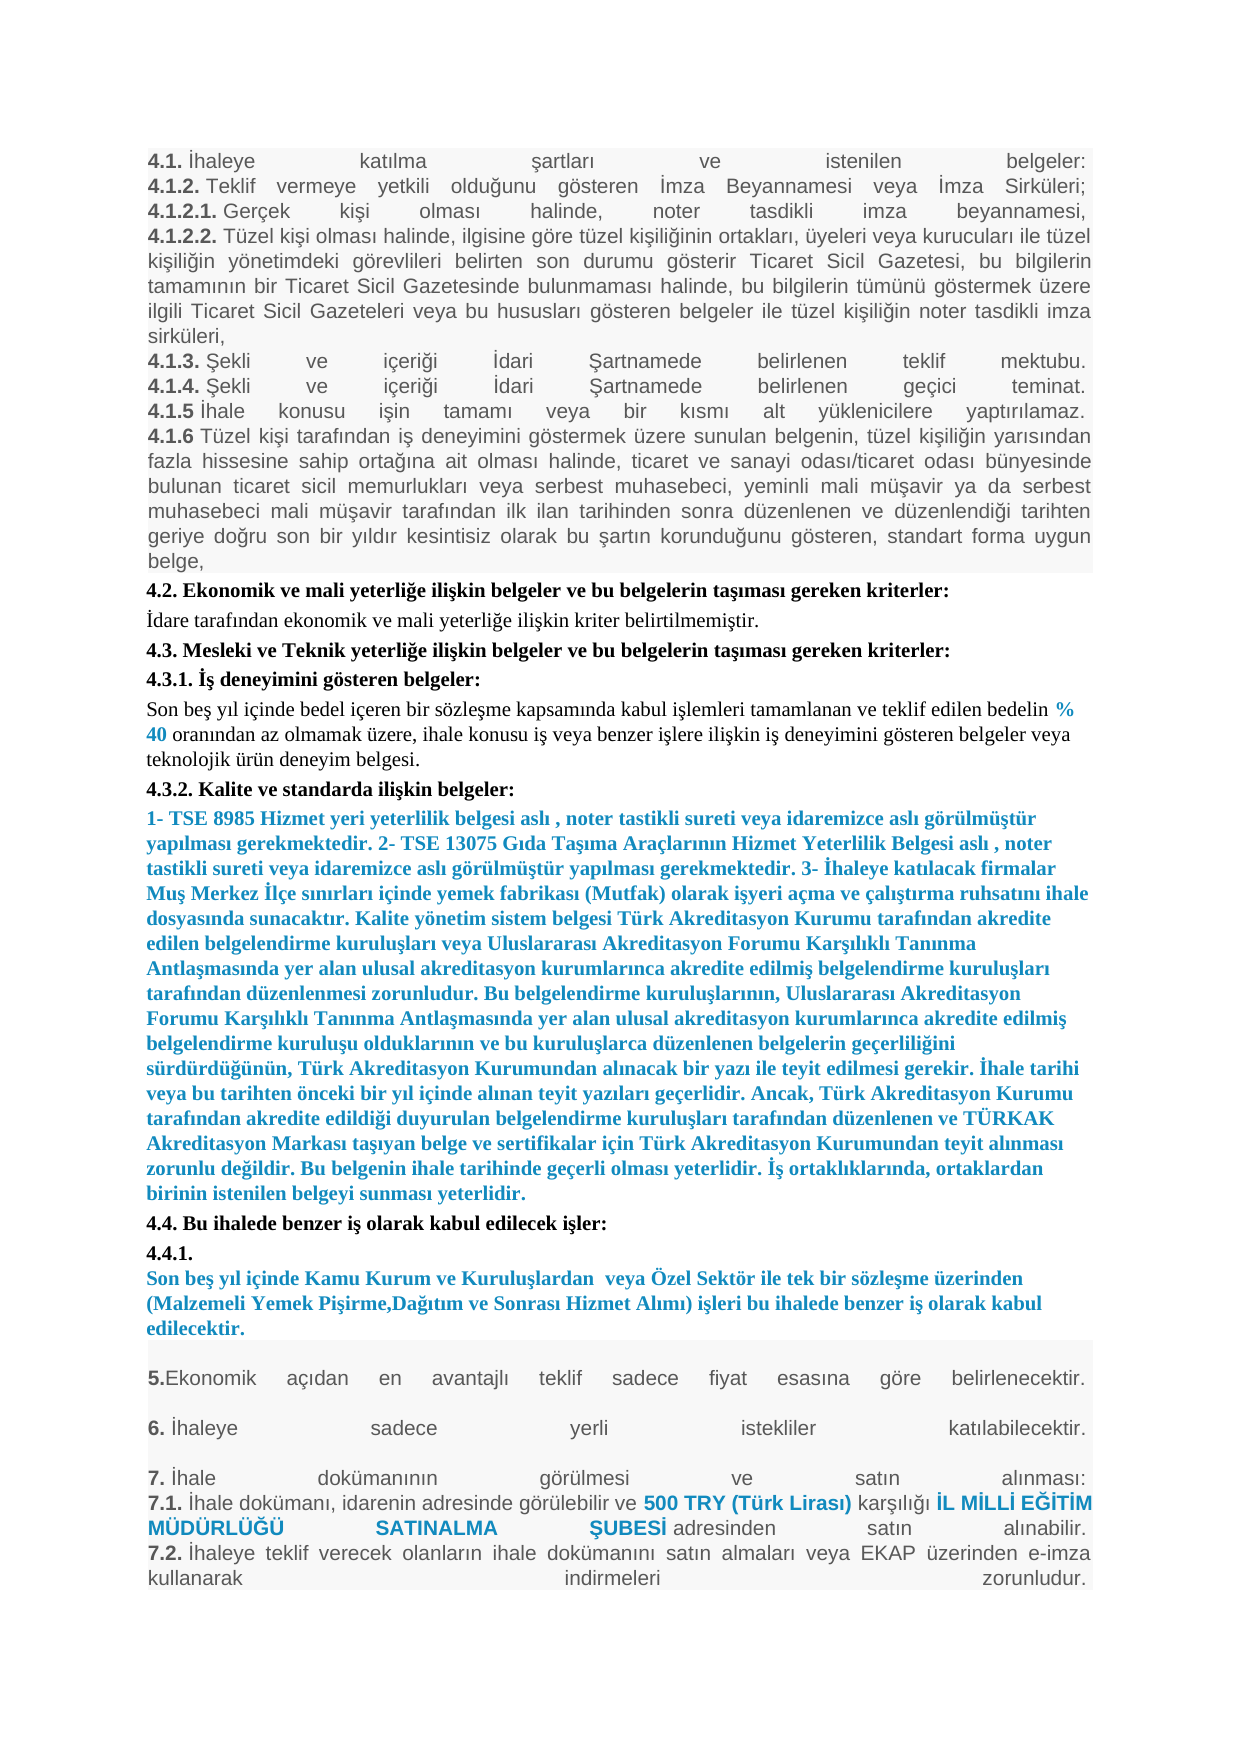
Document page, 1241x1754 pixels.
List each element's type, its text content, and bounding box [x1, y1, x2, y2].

table_cell 4.3.2. Kalite ve standarda ilişkin belgeler: [146, 771, 1091, 801]
table_cell 1- TSE 8985 Hizmet yeri yeterlilik belgesi aslı , noter tastikli sureti veya idaremizce aslı görülmüştür yapılması gerekmektedir. 2- TSE 13075 Gıda Taşıma Araçlarının Hizmet Yeterlilik Belgesi aslı , noter tastikli sureti veya idaremizce aslı görülmüştür yapılması gerekmektedir. 3- İhaleye katılacak firmalar Muş Merkez İlçe sınırları içinde yemek fabrikası (Mutfak) olarak işyeri açma ve çalıştırma ruhsatını ihale dosyasında sunacaktır. Kalite yönetim sistem belgesi Türk Akreditasyon Kurumu tarafından akredite edilen belgelendirme kuruluşları veya Uluslararası Akreditasyon Forumu Karşılıklı Tanınma Antlaşmasında yer alan ulusal akreditasyon kurumlarınca akredite edilmiş belgelendirme kuruluşları tarafından düzenlenmesi zorunludur. Bu belgelendirme kuruluşlarının, Uluslararası Akreditasyon Forumu Karşılıklı Tanınma Antlaşmasında yer alan ulusal akreditasyon kurumlarınca akredite edilmiş belgelendirme kuruluşu olduklarının ve bu kuruluşlarca düzenlenen belgelerin geçerliliğini sürdürdüğünün, Türk Akreditasyon Kurumundan alınacak bir yazı ile teyit edilmesi gerekir. İhale tarihi veya bu tarihten önceki bir yıl içinde alınan teyit yazıları geçerlidir. Ancak, Türk Akreditasyon Kurumu tarafından akredite edildiği duyurulan belgelendirme kuruluşları tarafından düzenlenen ve TÜRKAK Akreditasyon Markası taşıyan belge ve sertifikalar için Türk Akreditasyon Kurumundan teyit alınması zorunlu değildir. Bu belgenin ihale tarihinde geçerli olması yeterlidir. İş ortaklıklarında, ortaklardan birinin istenilen belgeyi sunması yeterlidir. [146, 801, 1091, 1205]
table_cell İdare tarafından ekonomik ve mali yeterliğe ilişkin kriter belirtilmemiştir. [146, 602, 1091, 632]
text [148, 1340, 1093, 1590]
table_cell Son beş yıl içinde bedel içeren bir sözleşme kapsamında kabul işlemleri tamamlanan ve teklif edilen bedelin % 40 oranından az olmamak üzere, ihale konusu iş veya benzer işlere ilişkin iş deneyimini gösteren belgeler veya teknolojik ürün deneyim belgesi. [146, 691, 1091, 771]
table_cell 4.4.1. Son beş yıl içinde Kamu Kurum ve Kuruluşlardan veya Özel Sektör ile tek bir sözleşme üzerinden (Malzemeli Yemek Pişirme,Dağıtım ve Sonrası Hizmet Alımı) işleri bu ihalede benzer iş olarak kabul edilecektir. [146, 1235, 1091, 1340]
table_header 4.2. Ekonomik ve mali yeterliğe ilişkin belgeler ve bu belgelerin taşıması gereken kriterler: [146, 573, 1091, 602]
table_header 4.3. Mesleki ve Teknik yeterliğe ilişkin belgeler ve bu belgelerin taşıması gereken kriterler: [146, 632, 1091, 662]
table_header 4.4. Bu ihalede benzer iş olarak kabul edilecek işler: [146, 1205, 1091, 1235]
table_cell 4.3.1. İş deneyimini gösteren belgeler: [146, 662, 1091, 691]
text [148, 148, 1093, 573]
